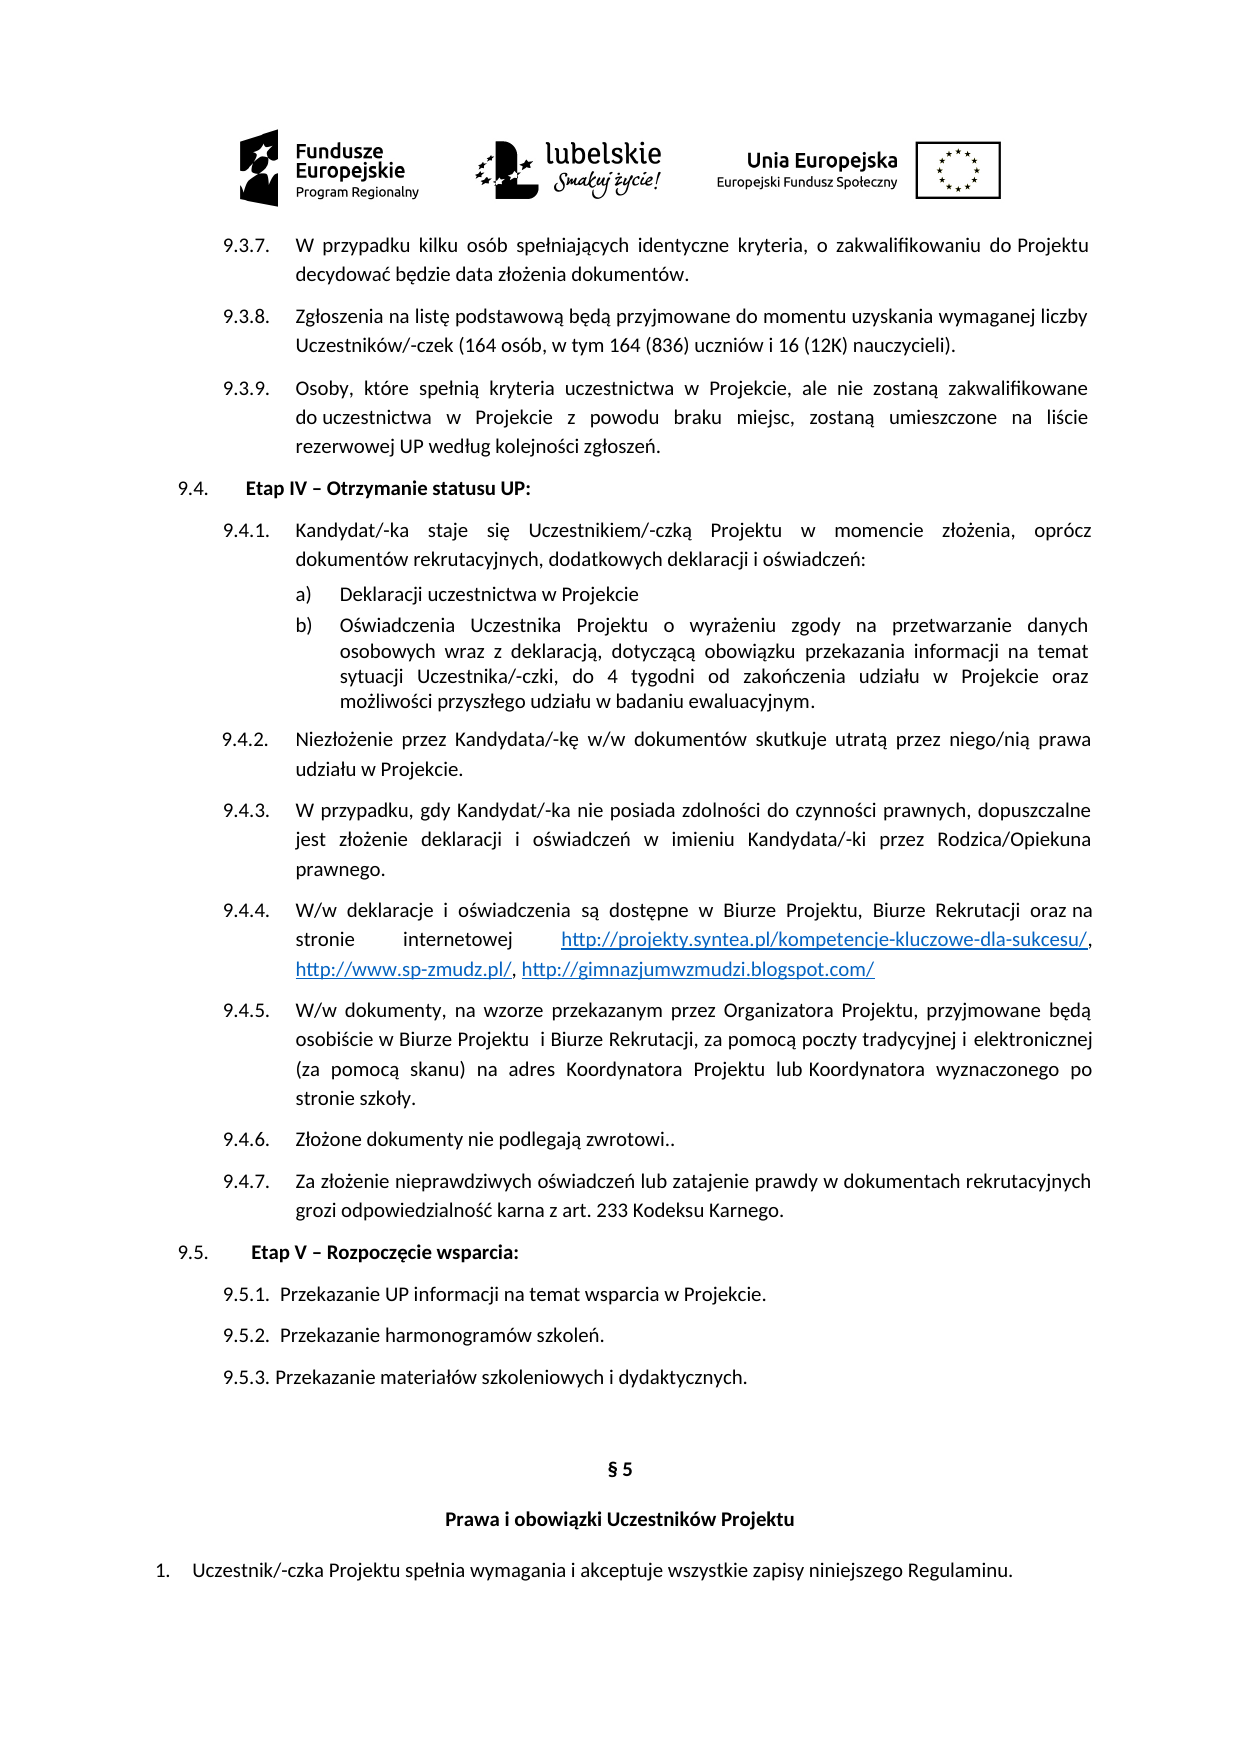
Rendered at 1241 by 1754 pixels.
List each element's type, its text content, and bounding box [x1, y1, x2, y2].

list W/w deklaracje i oświadczenia są dostępne w Biurze Projektu, Biurze Rekrutacji oraz na stronie internetowej http://projekty.syntea.pl/kompetencje-kluczowe-dla-sukcesu/, http://www.sp-zmudz.pl/, http://gimnazjumwzmudzi.blogspot.com/ [223, 897, 1093, 981]
list Przekazanie UP informacji na temat wsparcia w Projekcie. [223, 1281, 1093, 1306]
text § 5 [148, 1456, 1093, 1482]
list Zgłoszenia na listę podstawową będą przyjmowane do momentu uzyskania wymaganej liczby Uczestników/-czek (164 osób, w tym 164 (836) uczniów i 16 (12K) nauczycieli). [223, 303, 1089, 358]
list Etap V – Rozpoczęcie wsparcia: [177, 1239, 1093, 1264]
list W przypadku kilku osób spełniających identyczne kryteria, o zakwalifikowaniu do Projektu decydować będzie data złożenia dokumentów. [223, 232, 1089, 287]
list Niezłożenie przez Kandydata/-kę w/w dokumentów skutkuje utratą przez niego/nią prawa udziału w Projekcie. [221, 727, 1093, 781]
list Przekazanie materiałów szkoleniowych i dydaktycznych. [223, 1364, 1093, 1389]
list W/w dokumenty, na wzorze przekazanym przez Organizatora Projektu, przyjmowane będą osobiście w Biurze Projektu i Biurze Rekrutacji, za pomocą poczty tradycyjnej i elektronicznej (za pomocą skanu) na adres Koordynatora Projektu lub Koordynatora wyznaczonego po stronie szkoły. [223, 997, 1093, 1110]
list Etap IV – Otrzymanie statusu UP: [177, 475, 1093, 501]
list W przypadku, gdy Kandydat/-ka nie posiada zdolności do czynności prawnych, dopuszczalne jest złożenie deklaracji i oświadczeń w imieniu Kandydata/-ki przez Rodzica/Opiekuna prawnego. [223, 797, 1093, 881]
list Deklaracji uczestnictwa w Projekcie [295, 581, 1089, 606]
list Za złożenie nieprawdziwych oświadczeń lub zatajenie prawdy w dokumentach rekrutacyjnych grozi odpowiedzialność karna z art. 233 Kodeksu Karnego. [223, 1168, 1093, 1223]
list Złożone dokumenty nie podlegają zwrotowi.. [223, 1127, 1093, 1152]
list Osoby, które spełnią kryteria uczestnictwa w Projekcie, ale nie zostaną zakwalifikowane do uczestnictwa w Projekcie z powodu braku miejsc, zostaną umieszczone na liście rezerwowej UP według kolejności zgłoszeń. [223, 375, 1089, 458]
list Kandydat/-ka staje się Uczestnikiem/-czką Projektu w momencie złożenia, oprócz dokumentów rekrutacyjnych, dodatkowych deklaracji i oświadczeń: [223, 517, 1093, 571]
list Uczestnik/-czka Projektu spełnia wymagania i akceptuje wszystkie zapisy niniejszego Regulaminu. [155, 1557, 1093, 1582]
list Oświadczenia Uczestnika Projektu o wyrażeniu zgody na przetwarzanie danych osobowych wraz z deklaracją, dotyczącą obowiązku przekazania informacji na temat sytuacji Uczestnika/-czki, do 4 tygodni od zakończenia udziału w Projekcie oraz możliwości przyszłego udziału w badaniu ewaluacyjnym. [295, 612, 1089, 714]
picture [219, 101, 1021, 233]
list Przekazanie harmonogramów szkoleń. [223, 1322, 1093, 1348]
text Prawa i obowiązki Uczestników Projektu [148, 1507, 1093, 1532]
